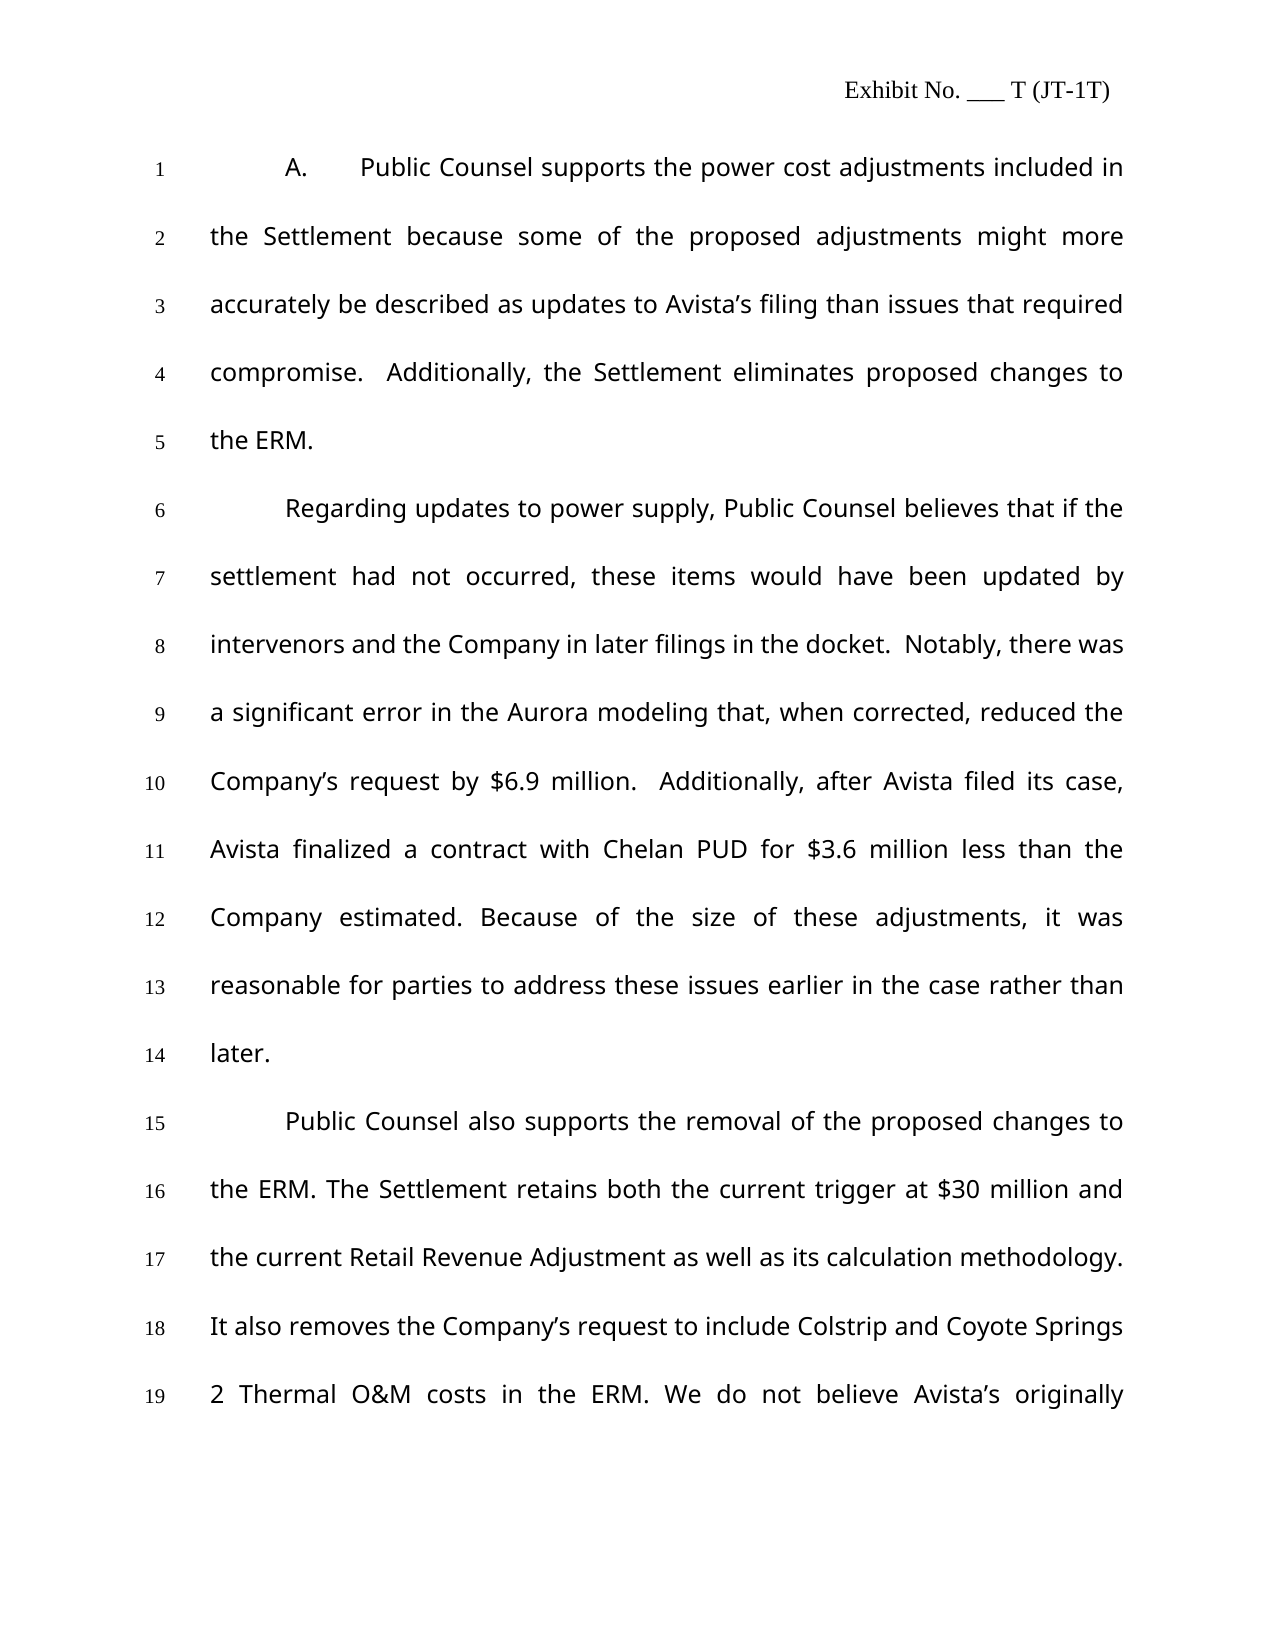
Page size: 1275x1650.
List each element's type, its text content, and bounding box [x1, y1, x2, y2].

text A. Public Counsel supports the power cost adjustments included in the Settlement because some of the proposed adjustments might more accurately be described as updates to Avista’s filing than issues that required compromise. Additionally, the Settlement eliminates proposed changes to the ERM. [210, 150, 1125, 457]
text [210, 1104, 1125, 1410]
text Regarding updates to power supply, Public Counsel believes that if the settlement had not occurred, these items would have been updated by intervenors and the Company in later filings in the docket. Notably, there was a significant error in the Aurora modeling that, when corrected, reduced the Company’s request by $6.9 million. Additionally, after Avista filed its case, Avista finalized a contract with Chelan PUD for $3.6 million less than the Company estimated. Because of the size of these adjustments, it was reasonable for parties to address these issues earlier in the case rather than later. [210, 491, 1125, 1070]
